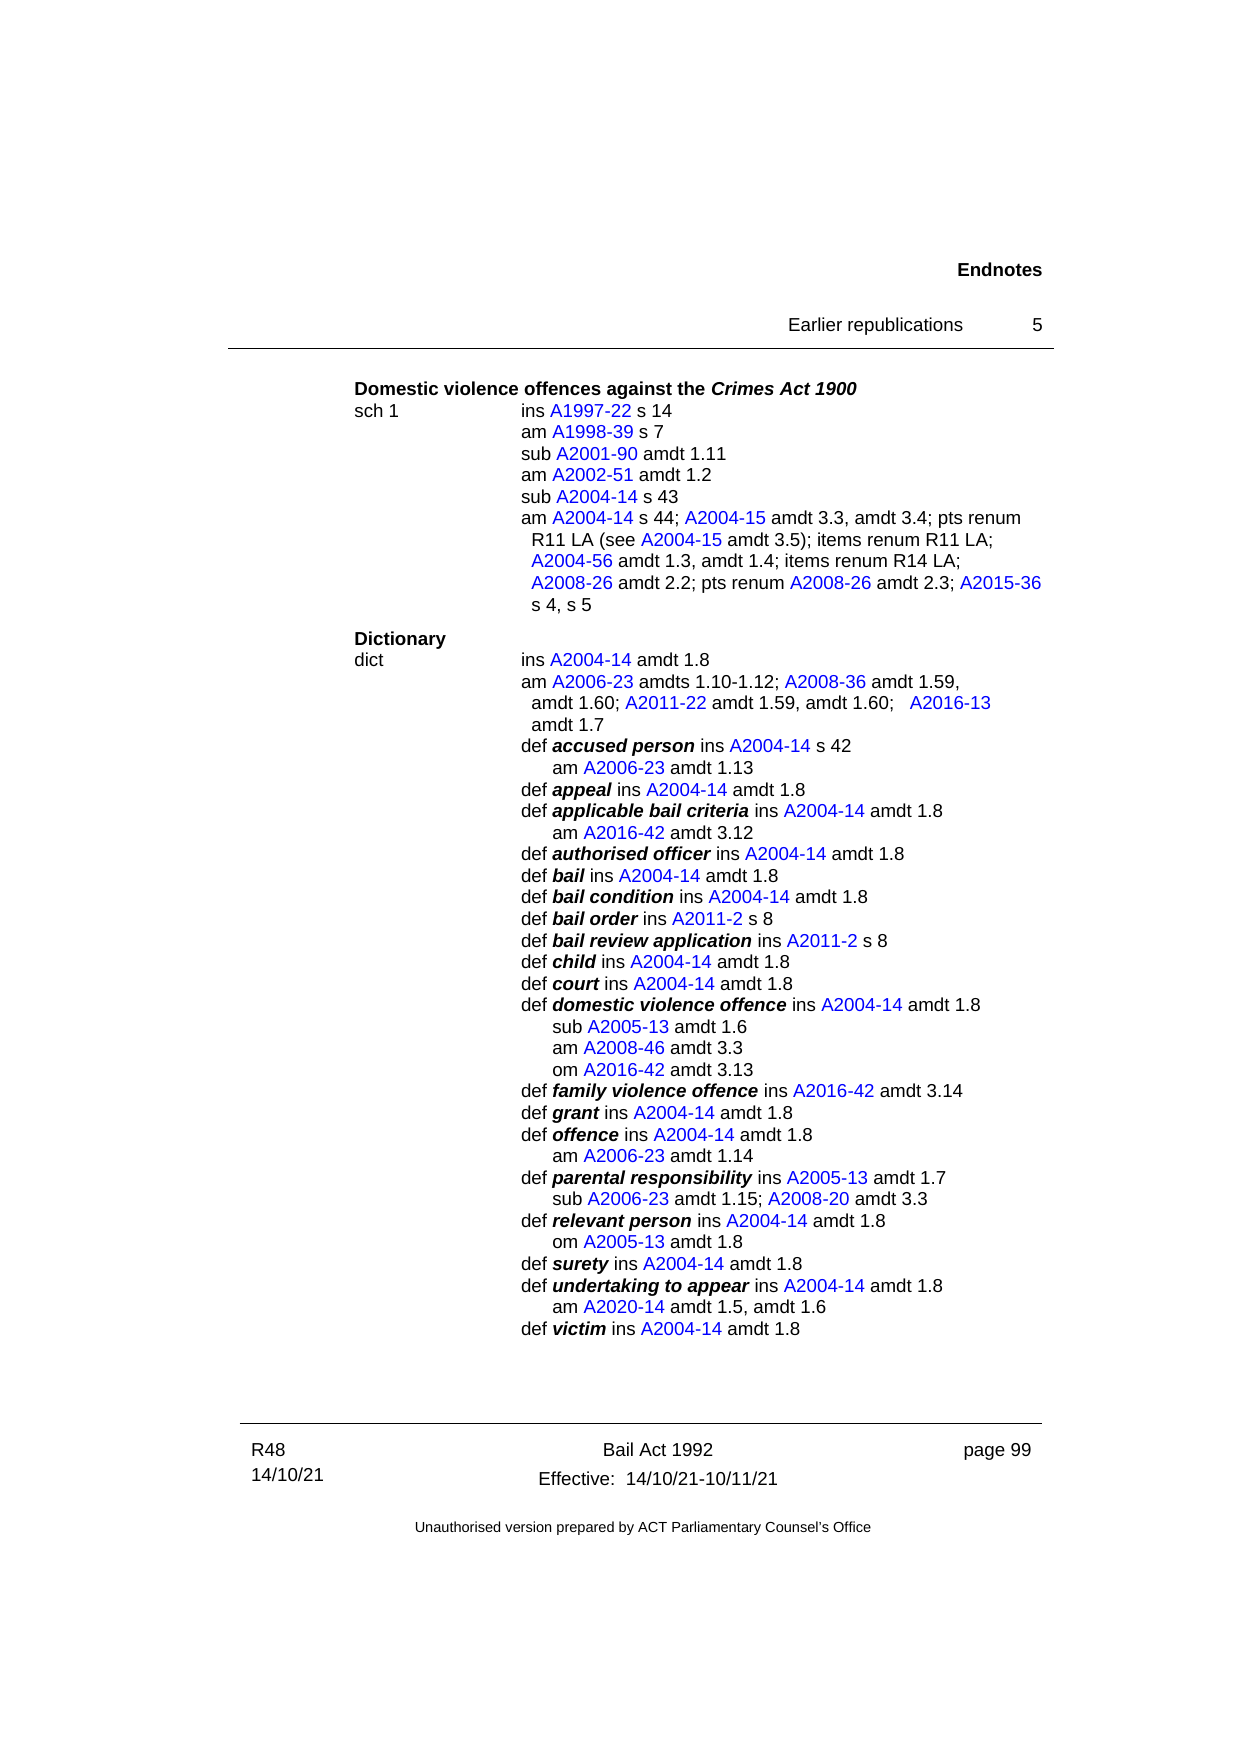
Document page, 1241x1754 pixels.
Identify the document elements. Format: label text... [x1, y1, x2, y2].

text sub A2005-13 amdt 1.6 [354, 1016, 1042, 1037]
text am A1998-39 s 7 [354, 421, 1042, 442]
text sub A2004-14 s 43 [354, 486, 1042, 507]
text am A2004-14 s 44; A2004-15 amdt 3.3, amdt 3.4; pts renum R11 LA (see A2004-15 amdt 3.5); items renum R11 LA; A2004-56 amdt 1.3, amdt 1.4; items renum R14 LA; A2008-26 amdt 2.2; pts renum A2008-26 amdt 2.3; A2015-36 s 4, s 5 [354, 507, 1042, 615]
text am A2006-23 amdt 1.14 [354, 1145, 1042, 1167]
text am A2002-51 amdt 1.2 [354, 464, 1042, 486]
text def bail review application ins A2011-2 s 8 [354, 929, 1042, 951]
text om A2005-13 amdt 1.8 [354, 1231, 1042, 1253]
text def offence ins A2004-14 amdt 1.8 [354, 1123, 1042, 1145]
text def family violence offence ins A2016-42 amdt 3.14 [354, 1080, 1042, 1102]
text def victim ins A2004-14 amdt 1.8 [354, 1317, 1042, 1339]
text def court ins A2004-14 amdt 1.8 [354, 972, 1042, 994]
text am A2008-46 amdt 3.3 [354, 1037, 1042, 1059]
text am A2006-23 amdts 1.10-1.12; A2008-36 amdt 1.59, amdt 1.60; A2011-22 amdt 1.59, amdt 1.60; A2016-13 amdt 1.7 [354, 671, 1042, 735]
text sch 1 ins A1997-22 s 14 [354, 399, 1042, 421]
text Domestic violence offences against the Crimes Act 1900 [354, 378, 1042, 399]
text def relevant person ins A2004-14 amdt 1.8 [354, 1210, 1042, 1231]
text am A2020-14 amdt 1.5, amdt 1.6 [354, 1296, 1042, 1317]
text am A2006-23 amdt 1.13 [354, 757, 1042, 778]
text Dictionary [354, 627, 1042, 649]
text sub A2006-23 amdt 1.15; A2008-20 amdt 3.3 [354, 1188, 1042, 1210]
text def appeal ins A2004-14 amdt 1.8 [354, 778, 1042, 800]
text def grant ins A2004-14 amdt 1.8 [354, 1102, 1042, 1123]
text def domestic violence offence ins A2004-14 amdt 1.8 [354, 994, 1042, 1016]
text def undertaking to appear ins A2004-14 amdt 1.8 [354, 1274, 1042, 1296]
text def accused person ins A2004-14 s 42 [354, 735, 1042, 757]
text dict ins A2004-14 amdt 1.8 [354, 649, 1042, 671]
text def bail ins A2004-14 amdt 1.8 [354, 865, 1042, 886]
text def authorised officer ins A2004-14 amdt 1.8 [354, 843, 1042, 865]
text def bail condition ins A2004-14 amdt 1.8 [354, 886, 1042, 908]
text sub A2001-90 amdt 1.11 [354, 442, 1042, 464]
text def bail order ins A2011-2 s 8 [354, 908, 1042, 929]
text am A2016-42 amdt 3.12 [354, 822, 1042, 843]
text def applicable bail criteria ins A2004-14 amdt 1.8 [354, 800, 1042, 822]
text def parental responsibility ins A2005-13 amdt 1.7 [354, 1167, 1042, 1188]
text def surety ins A2004-14 amdt 1.8 [354, 1253, 1042, 1274]
text om A2016-42 amdt 3.13 [354, 1059, 1042, 1080]
text def child ins A2004-14 amdt 1.8 [354, 951, 1042, 972]
